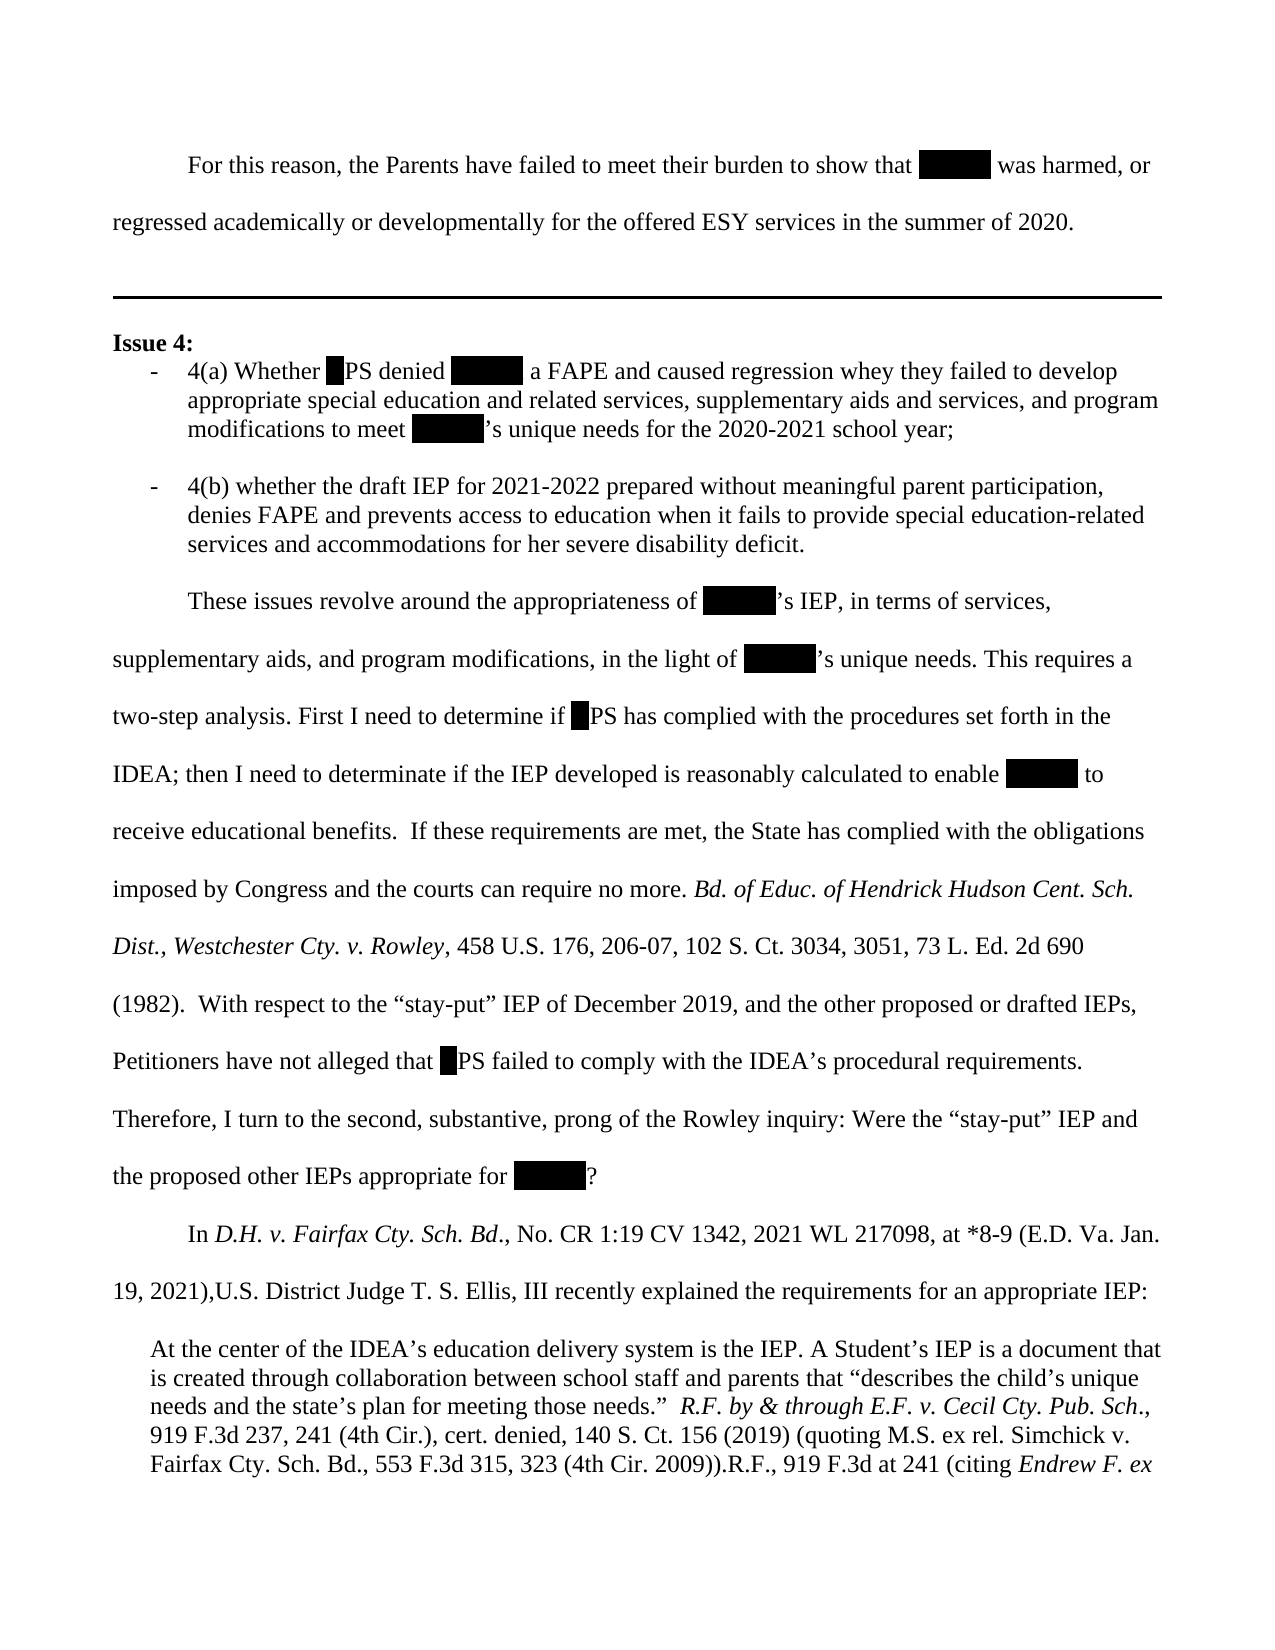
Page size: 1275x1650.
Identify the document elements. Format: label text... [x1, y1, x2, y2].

list 4(a) Whether XPS denied XXXX a FAPE and caused regression whey they failed to develop appropriate special education and related services, supplementary aids and services, and program modifications to meet XXXX’s unique needs for the 2020-2021 school year; [150, 356, 1162, 443]
text In D.H. v. Fairfax Cty. Sch. Bd., No. CR 1:19 CV 1342, 2021 WL 217098, at *8-9 (E.D. Va. Jan. 19, 2021),U.S. District Judge T. S. Ellis, III recently explained the requirements for an appropriate IEP: [112, 1219, 1162, 1305]
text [150, 1334, 1162, 1478]
list 4(b) whether the draft IEP for 2021-2022 prepared without meaningful parent participation, denies FAPE and prevents access to education when it fails to provide special education-related services and accommodations for her severe disability deficit. [150, 471, 1162, 558]
text These issues revolve around the appropriateness of XXXX’s IEP, in terms of services, supplementary aids, and program modifications, in the light of XXXX’s unique needs. This requires a two-step analysis. First I need to determine if XPS has complied with the procedures set forth in the IDEA; then I need to determinate if the IEP developed is reasonably calculated to enable XXXX to receive educational benefits. If these requirements are met, the State has complied with the obligations imposed by Congress and the courts can require no more. Bd. of Educ. of Hendrick Hudson Cent. Sch. Dist., Westchester Cty. v. Rowley, 458 U.S. 176, 206-07, 102 S. Ct. 3034, 3051, 73 L. Ed. 2d 690 (1982). With respect to the “stay-put” IEP of December 2019, and the other proposed or drafted IEPs, Petitioners have not alleged that XPS failed to comply with the IDEA’s procedural requirements. Therefore, I turn to the second, substantive, prong of the Rowley inquiry: Were the “stay-put” IEP and the proposed other IEPs appropriate for XXXX? [112, 586, 1162, 1190]
text For this reason, the Parents have failed to meet their burden to show that XXXX was harmed, or regressed academically or developmentally for the offered ESY services in the summer of 2020. [112, 150, 1162, 236]
text Issue 4: [112, 328, 1162, 356]
